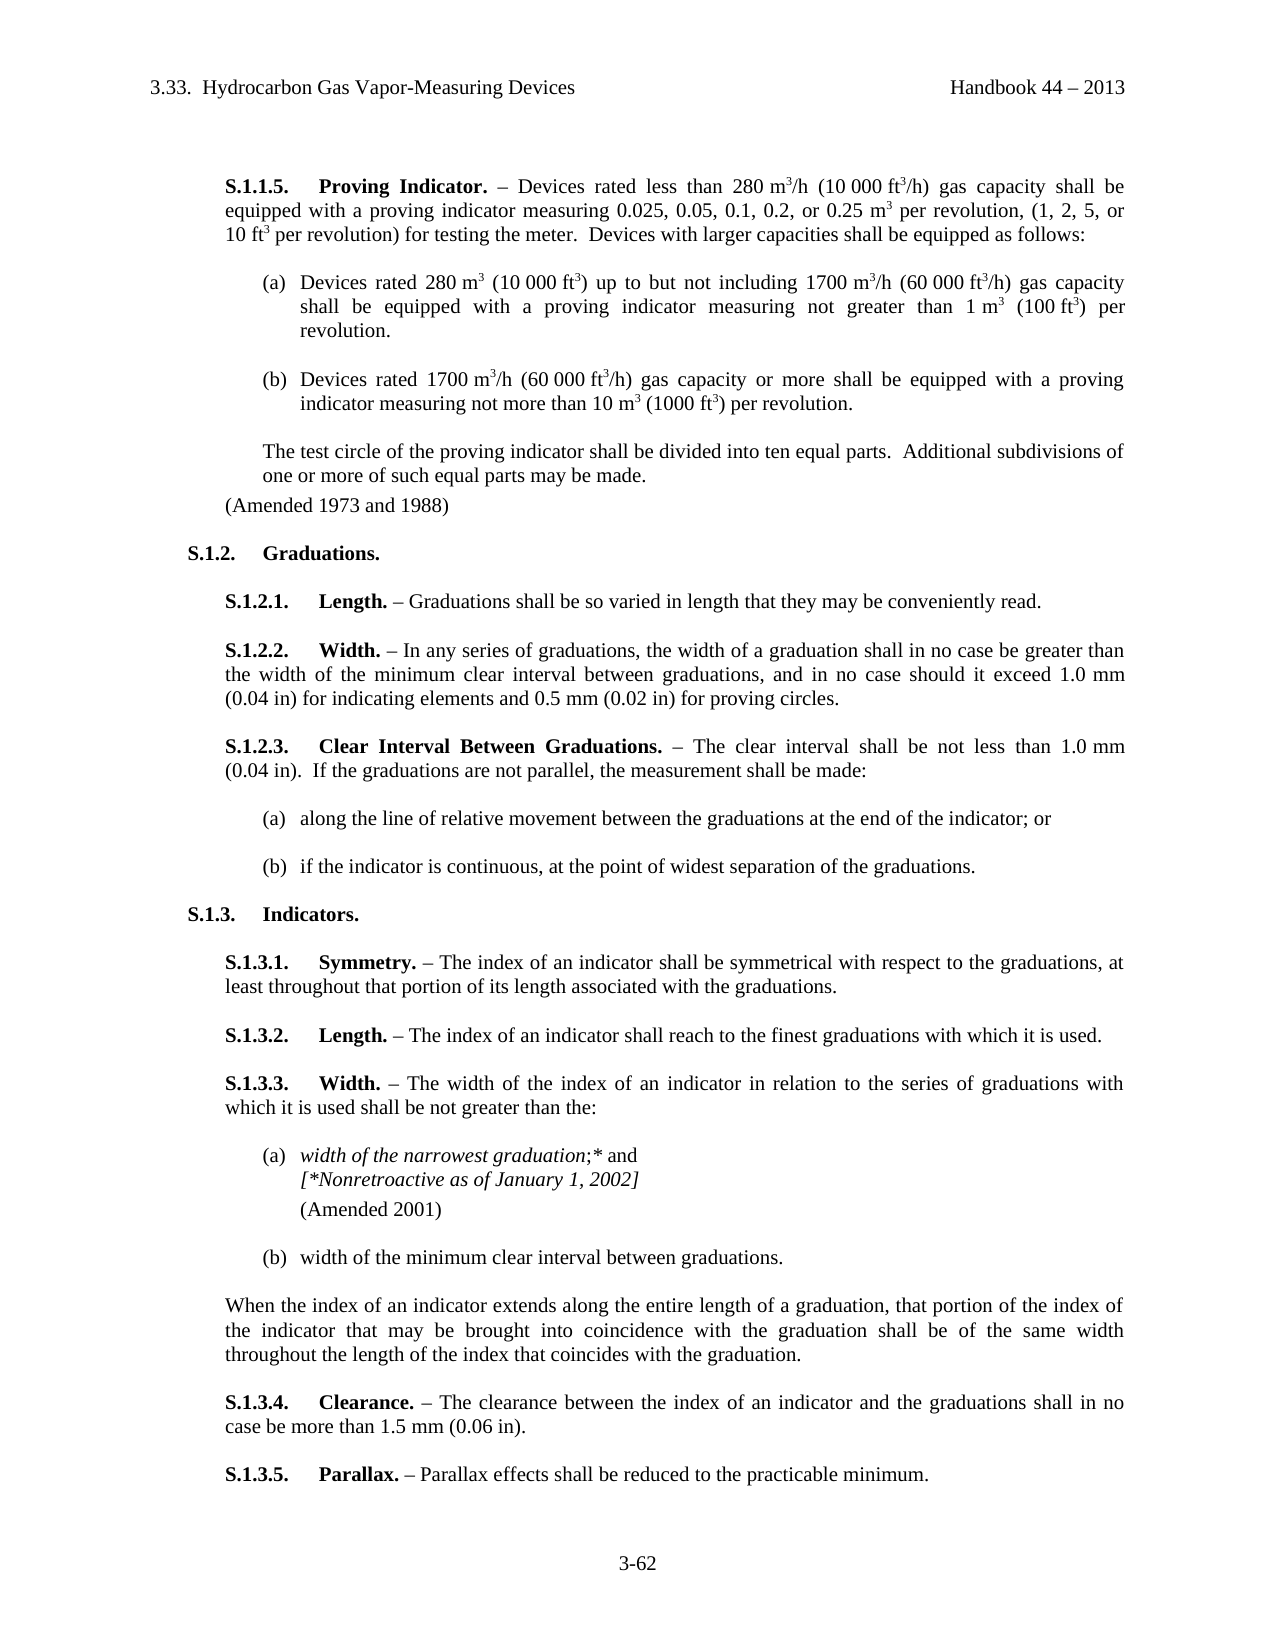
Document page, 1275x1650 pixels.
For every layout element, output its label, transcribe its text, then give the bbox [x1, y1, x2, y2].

text (a) Devices rated 280 m3 (10 000 ft3) up to but not including 1700 m3/h (60 000 ft3/h) gas capacity shall be equipped with a proving indicator measuring not greater than 1 m3 (100 ft3) per revolution. [262, 270, 1125, 342]
text S.1.1.5. Proving Indicator. – Devices rated less than 280 m3/h (10 000 ft3/h) gas capacity shall be equipped with a proving indicator measuring 0.025, 0.05, 0.1, 0.2, or 0.25 m3 per revolution, (1, 2, 5, or 10 ft3 per revolution) for testing the meter. Devices with larger capacities shall be equipped as follows: [225, 174, 1125, 246]
subtitle S.1.2. Graduations. [187, 541, 1125, 565]
subtitle S.1.3. Indicators. [187, 902, 1125, 926]
text S.1.2.1. Length. – Graduations shall be so varied in length that they may be conveniently read. [225, 589, 1125, 613]
text S.1.3.5. Parallax. – Parallax effects shall be reduced to the practicable minimum. [225, 1462, 1125, 1486]
text S.1.3.4. Clearance. – The clearance between the index of an indicator and the graduations shall in no case be more than 1.5 mm (0.06 in). [225, 1390, 1125, 1438]
text S.1.3.3. Width. – The width of the index of an indicator in relation to the series of graduations with which it is used shall be not greater than the: [225, 1071, 1125, 1119]
text (Amended 2001) [300, 1197, 1125, 1221]
text (Amended 1973 and 1988) [225, 493, 1125, 517]
text [*Nonretroactive as of January 1, 2002] [300, 1167, 1125, 1191]
text When the index of an indicator extends along the entire length of a graduation, that portion of the index of the indicator that may be brought into coincidence with the graduation shall be of the same width throughout the length of the index that coincides with the graduation. [225, 1293, 1125, 1366]
text (a) along the line of relative movement between the graduations at the end of the indicator; or [262, 806, 1125, 830]
text (b) if the indicator is continuous, at the point of widest separation of the graduations. [262, 854, 1125, 878]
text S.1.3.1. Symmetry. – The index of an indicator shall be symmetrical with respect to the graduations, at least throughout that portion of its length associated with the graduations. [225, 950, 1125, 998]
text S.1.2.2. Width. – In any series of graduations, the width of a graduation shall in no case be greater than the width of the minimum clear interval between graduations, and in no case should it exceed 1.0 mm (0.04 in) for indicating elements and 0.5 mm (0.02 in) for proving circles. [225, 637, 1125, 710]
text (b) width of the minimum clear interval between graduations. [262, 1245, 1125, 1269]
text S.1.3.2. Length. – The index of an indicator shall reach to the finest graduations with which it is used. [225, 1022, 1125, 1047]
text (b) Devices rated 1700 m3/h (60 000 ft3/h) gas capacity or more shall be equipped with a proving indicator measuring not more than 10 m3 (1000 ft3) per revolution. [262, 367, 1125, 415]
text (a) width of the narrowest graduation;* and [262, 1143, 1125, 1167]
text The test circle of the proving indicator shall be divided into ten equal parts. Additional subdivisions of one or more of such equal parts may be made. [262, 439, 1125, 487]
text S.1.2.3. Clear Interval Between Graduations. – The clear interval shall be not less than 1.0 mm (0.04 in). If the graduations are not parallel, the measurement shall be made: [225, 734, 1125, 782]
